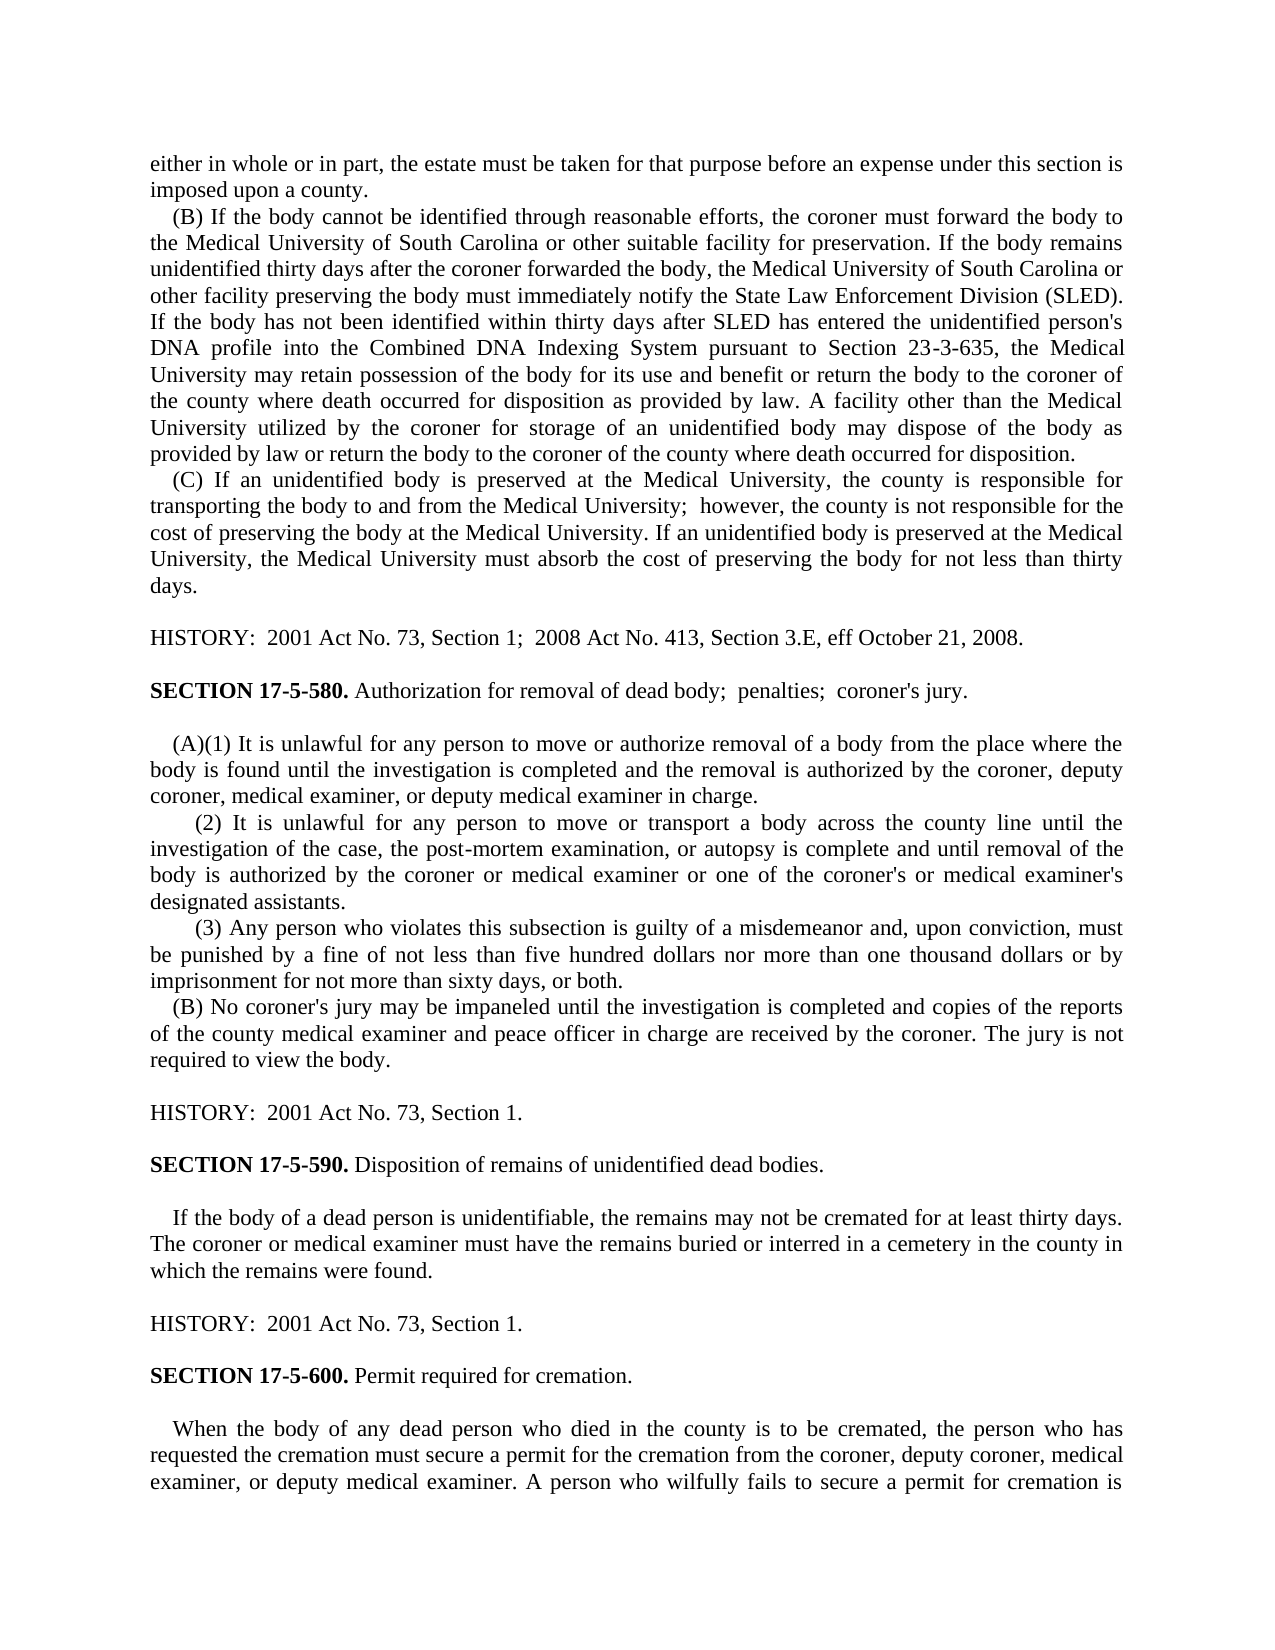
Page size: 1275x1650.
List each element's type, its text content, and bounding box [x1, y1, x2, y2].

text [150, 150, 1125, 203]
text (2) It is unlawful for any person to move or transport a body across the county line until the investigation of the case, the post-mortem examination, or autopsy is complete and until removal of the body is authorized by the coroner or medical examiner or one of the coroner's or medical examiner's designated assistants. [150, 809, 1125, 914]
text (C) If an unidentified body is preserved at the Medical University, the county is responsible for transporting the body to and from the Medical University; however, the county is not responsible for the cost of preserving the body at the Medical University. If an unidentified body is preserved at the Medical University, the Medical University must absorb the cost of preserving the body for not less than thirty days. [150, 466, 1125, 598]
text SECTION 17-5-590. Disposition of remains of unidentified dead bodies. [150, 1151, 1125, 1178]
text SECTION 17-5-580. Authorization for removal of dead body; penalties; coroner's jury. [150, 677, 1125, 703]
text (3) Any person who violates this subsection is guilty of a misdemeanor and, upon conviction, must be punished by a fine of not less than five hundred dollars nor more than one thousand dollars or by imprisonment for not more than sixty days, or both. [150, 914, 1125, 993]
text SECTION 17-5-600. Permit required for cremation. [150, 1362, 1125, 1389]
text (B) No coroner's jury may be impaneled until the investigation is completed and copies of the reports of the county medical examiner and peace officer in charge are received by the coroner. The jury is not required to view the body. [150, 993, 1125, 1072]
text HISTORY: 2001 Act No. 73, Section 1. [150, 1099, 1125, 1125]
text (A)(1) It is unlawful for any person to move or authorize removal of a body from the place where the body is found until the investigation is completed and the removal is authorized by the coroner, deputy coroner, medical examiner, or deputy medical examiner in charge. [150, 730, 1125, 809]
text If the body of a dead person is unidentifiable, the remains may not be cremated for at least thirty days. The coroner or medical examiner must have the remains buried or interred in a cemetery in the county in which the remains were found. [150, 1204, 1125, 1283]
text HISTORY: 2001 Act No. 73, Section 1. [150, 1309, 1125, 1336]
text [150, 1415, 1125, 1494]
text (B) If the body cannot be identified through reasonable efforts, the coroner must forward the body to the Medical University of South Carolina or other suitable facility for preservation. If the body remains unidentified thirty days after the coroner forwarded the body, the Medical University of South Carolina or other facility preserving the body must immediately notify the State Law Enforcement Division (SLED). If the body has not been identified within thirty days after SLED has entered the unidentified person's DNA profile into the Combined DNA Indexing System pursuant to Section 23-3-635, the Medical University may retain possession of the body for its use and benefit or return the body to the coroner of the county where death occurred for disposition as provided by law. A facility other than the Medical University utilized by the coroner for storage of an unidentified body may dispose of the body as provided by law or return the body to the coroner of the county where death occurred for disposition. [150, 203, 1125, 466]
text HISTORY: 2001 Act No. 73, Section 1; 2008 Act No. 413, Section 3.E, eff October 21, 2008. [150, 624, 1125, 651]
